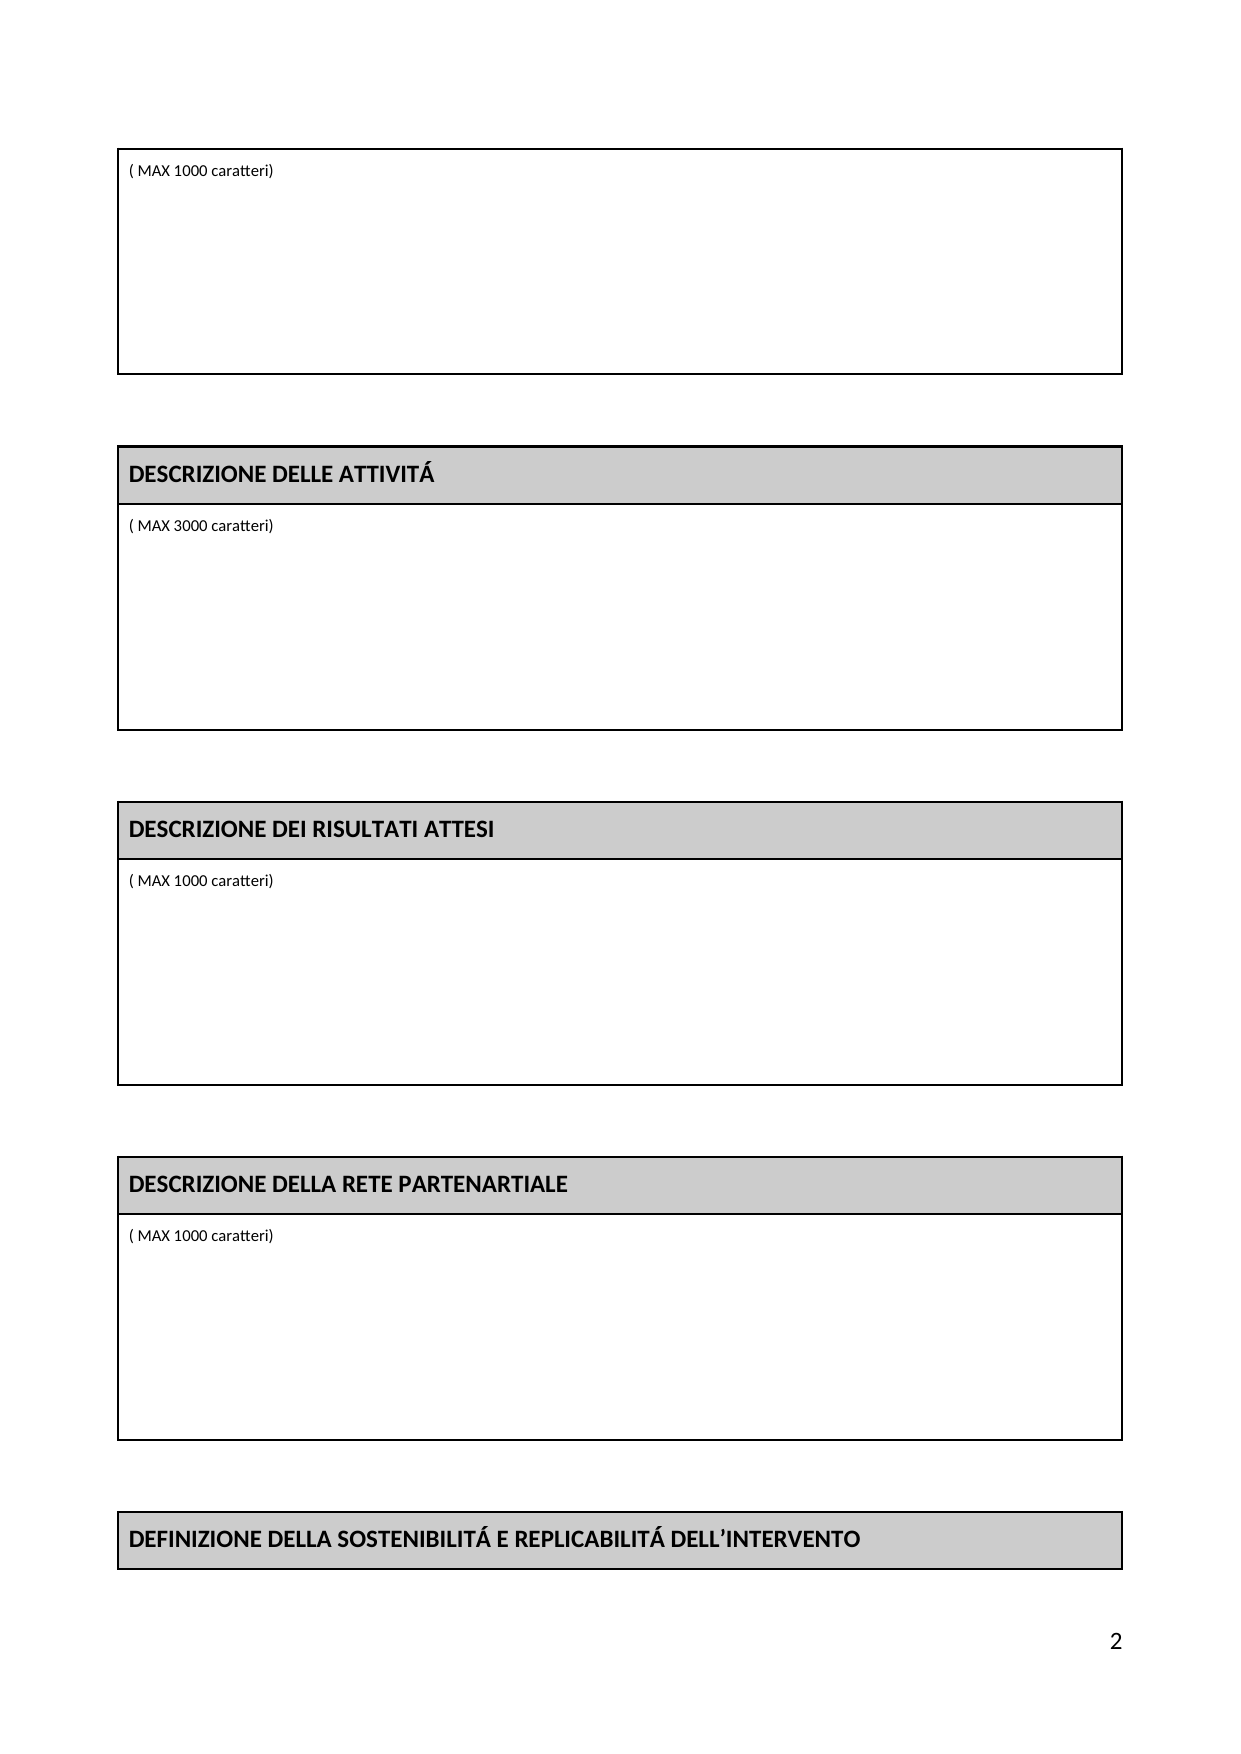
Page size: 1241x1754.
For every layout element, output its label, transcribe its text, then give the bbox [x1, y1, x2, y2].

table_cell ( MAX 1000 caratteri) [119, 150, 1121, 373]
table_header DESCRIZIONE DELLA RETE PARTENARTIALE [119, 1158, 1121, 1213]
table_header DESCRIZIONE DEI RISULTATI ATTESI [119, 803, 1121, 858]
table_cell ( MAX 3000 caratteri) [119, 505, 1121, 728]
table_header DESCRIZIONE DELLE ATTIVITÁ [119, 448, 1121, 503]
table_header DEFINIZIONE DELLA SOSTENIBILITÁ E REPLICABILITÁ DELL’INTERVENTO [119, 1513, 1121, 1568]
table_cell ( MAX 1000 caratteri) [119, 860, 1121, 1083]
table_cell ( MAX 1000 caratteri) [119, 1215, 1121, 1439]
